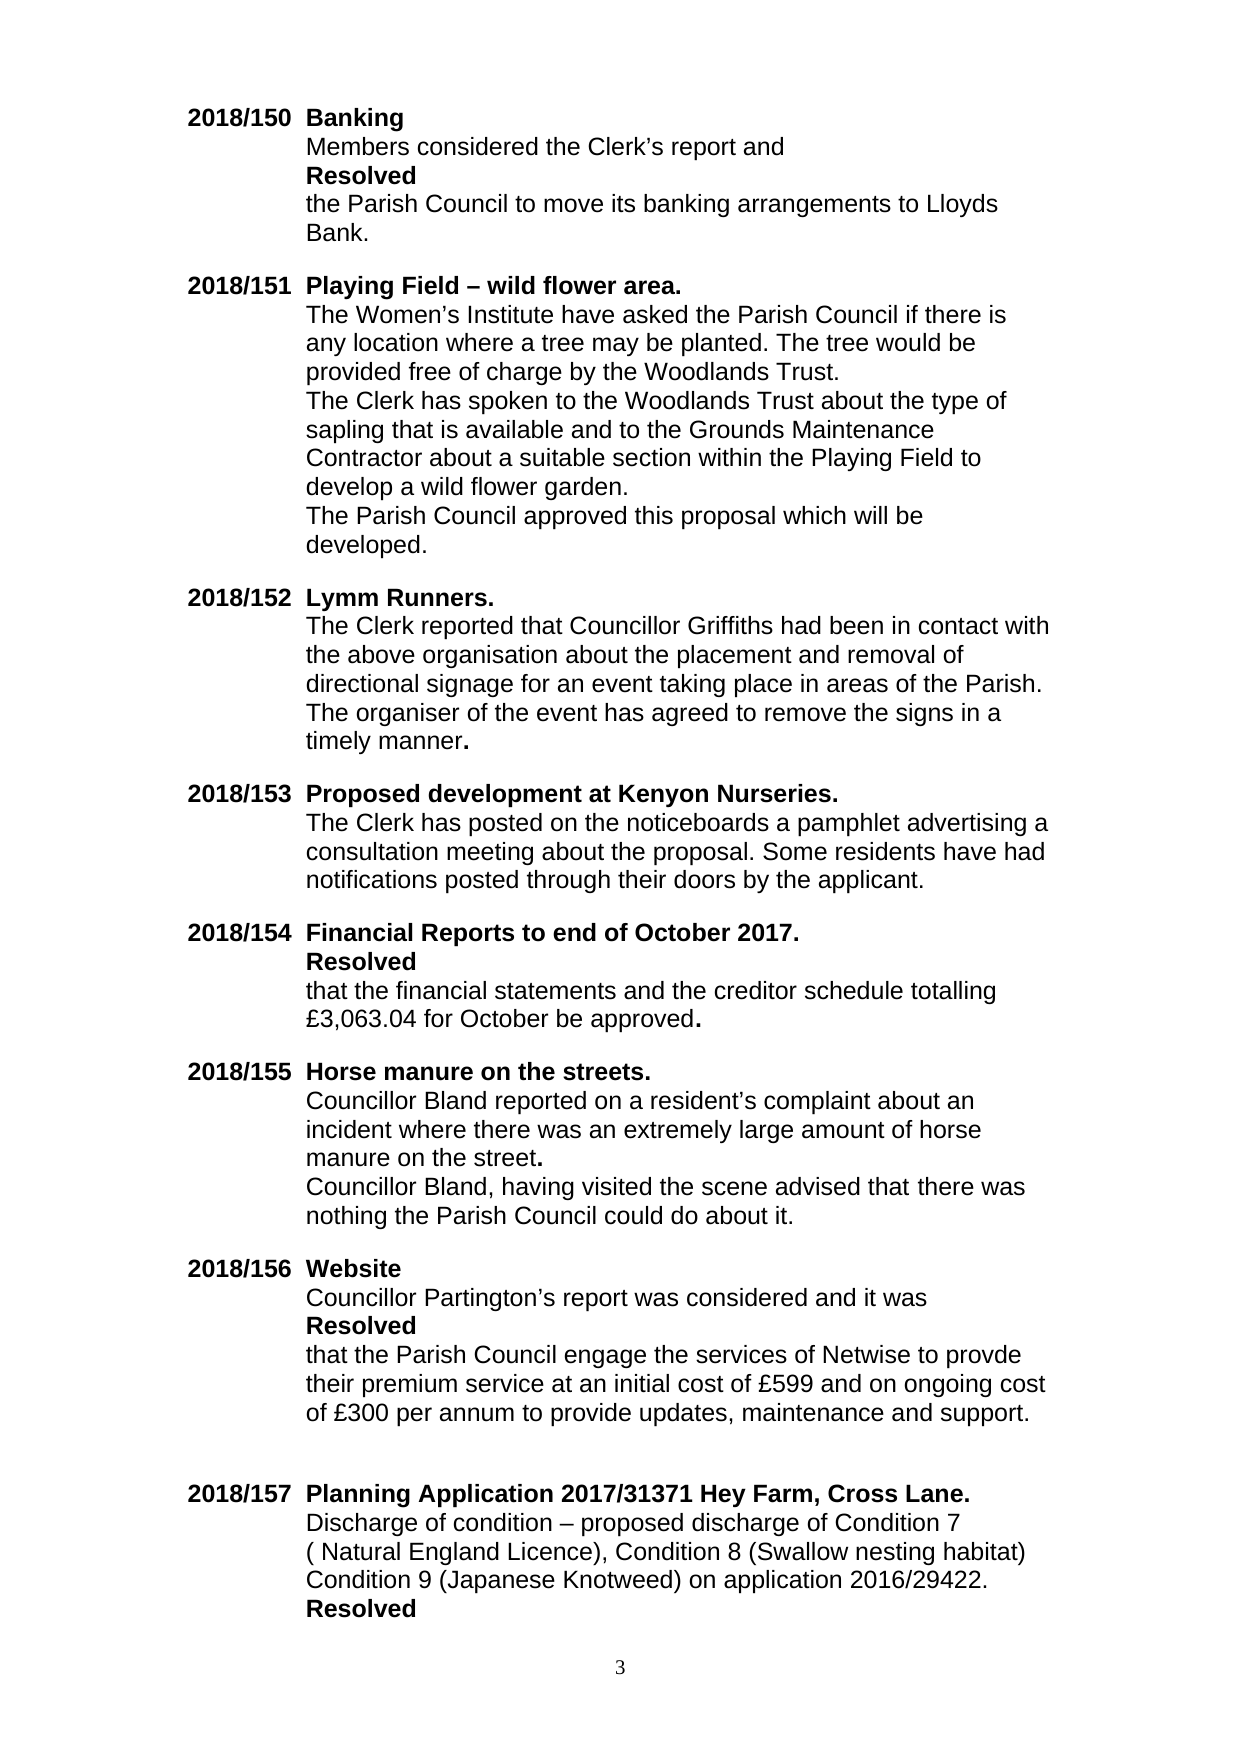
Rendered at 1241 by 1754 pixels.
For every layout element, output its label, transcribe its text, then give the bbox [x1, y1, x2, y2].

text 2018/152 Lymm Runners. The Clerk reported that Councillor Griffiths had been in contact with the above organisation about the placement and removal of directional signage for an event taking place in areas of the Parish. The organiser of the event has agreed to remove the signs in a timely manner. [187, 582, 1053, 779]
text 2018/154 Financial Reports to end of October 2017. Resolved that the financial statements and the creditor schedule totalling £3,063.04 for October be approved. [187, 918, 1053, 1057]
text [187, 1479, 1053, 1623]
text 2018/150 Banking Members considered the Clerk’s report and Resolved the Parish Council to move its banking arrangements to Lloyds Bank. [187, 103, 1053, 271]
text 2018/153 Proposed development at Kenyon Nurseries. The Clerk has posted on the noticeboards a pamphlet advertising a consultation meeting about the proposal. Some residents have had notifications posted through their doors by the applicant. [187, 779, 1053, 918]
text 2018/151 Playing Field – wild flower area. The Women’s Institute have asked the Parish Council if there is any location where a tree may be planted. The tree would be provided free of charge by the Woodlands Trust. The Clerk has spoken to the Woodlands Trust about the type of sapling that is available and to the Grounds Maintenance Contractor about a suitable section within the Playing Field to develop a wild flower garden. The Parish Council approved this proposal which will be developed. [187, 271, 1053, 582]
text 2018/155 Horse manure on the streets. Councillor Bland reported on a resident’s complaint about an incident where there was an extremely large amount of horse manure on the street. Councillor Bland, having visited the scene advised that there was nothing the Parish Council could do about it. [187, 1057, 1053, 1254]
text 2018/156 Website Councillor Partington’s report was considered and it was Resolved that the Parish Council engage the services of Netwise to provde their premium service at an initial cost of £599 and on ongoing cost of £300 per annum to provide updates, maintenance and support. [187, 1254, 1053, 1426]
